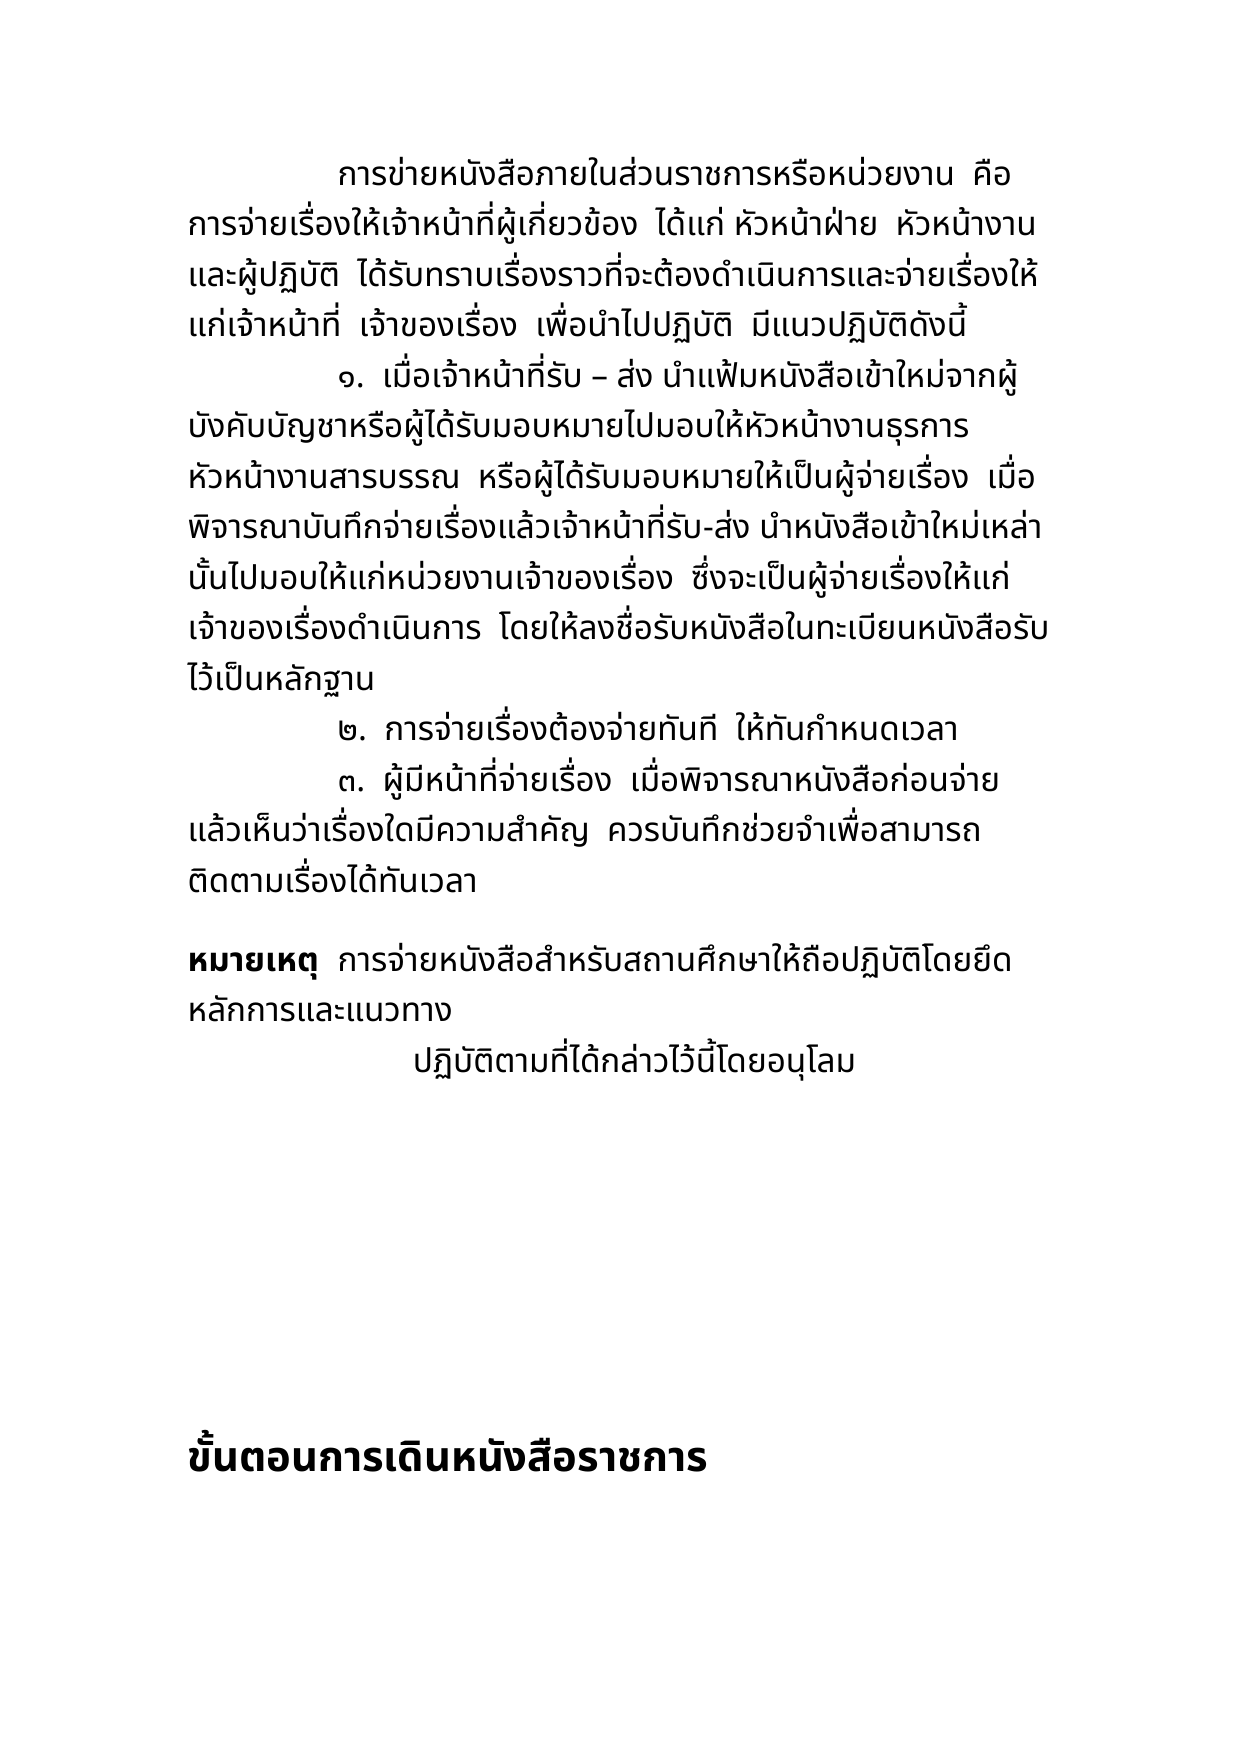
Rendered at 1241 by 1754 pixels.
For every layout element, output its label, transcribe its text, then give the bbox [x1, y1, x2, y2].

text หมายเหตุ การจ่ายหนังสือสำหรับสถานศึกษาให้ถือปฏิบัติโดยยึดหลักการและแนวทาง [187, 936, 1053, 1037]
text ๓. ผู้มีหน้าที่จ่ายเรื่อง เมื่อพิจารณาหนังสือก่อนจ่ายแล้วเห็นว่าเรื่องใดมีความสำคัญ ควรบันทึกช่วยจำเพื่อสามารถติดตามเรื่องได้ทันเวลา [187, 756, 1053, 907]
text การข่ายหนังสือภายในส่วนราชการหรือหน่วยงาน คือ การจ่ายเรื่องให้เจ้าหน้าที่ผู้เกี่ยวข้อง ได้แก่ หัวหน้าฝ่าย หัวหน้างาน และผู้ปฏิบัติ ได้รับทราบเรื่องราวที่จะต้องดำเนินการและจ่ายเรื่องให้แก่เจ้าหน้าที่ เจ้าของเรื่อง เพื่อนำไปปฏิบัติ มีแนวปฏิบัติดังนี้ [187, 150, 1053, 352]
text ๒. การจ่ายเรื่องต้องจ่ายทันที ให้ทันกำหนดเวลา [187, 705, 1053, 756]
text ๑. เมื่อเจ้าหน้าที่รับ – ส่ง นำแฟ้มหนังสือเข้าใหม่จากผู้บังคับบัญชาหรือผู้ได้รับมอบหมายไปมอบให้หัวหน้างานธุรการ หัวหน้างานสารบรรณ หรือผู้ได้รับมอบหมายให้เป็นผู้จ่ายเรื่อง เมื่อพิจารณาบันทึกจ่ายเรื่องแล้วเจ้าหน้าที่รับ-ส่ง นำหนังสือเข้าใหม่เหล่านั้นไปมอบให้แก่หน่วยงานเจ้าของเรื่อง ซึ่งจะเป็นผู้จ่ายเรื่องให้แก่เจ้าของเรื่องดำเนินการ โดยให้ลงชื่อรับหนังสือในทะเบียนหนังสือรับไว้เป็นหลักฐาน [187, 352, 1053, 705]
text ปฏิบัติตามที่ได้กล่าวไว้นี้โดยอนุโลม [187, 1037, 1053, 1087]
text ขั้นตอนการเดินหนังสือราชการ [187, 1428, 1053, 1491]
